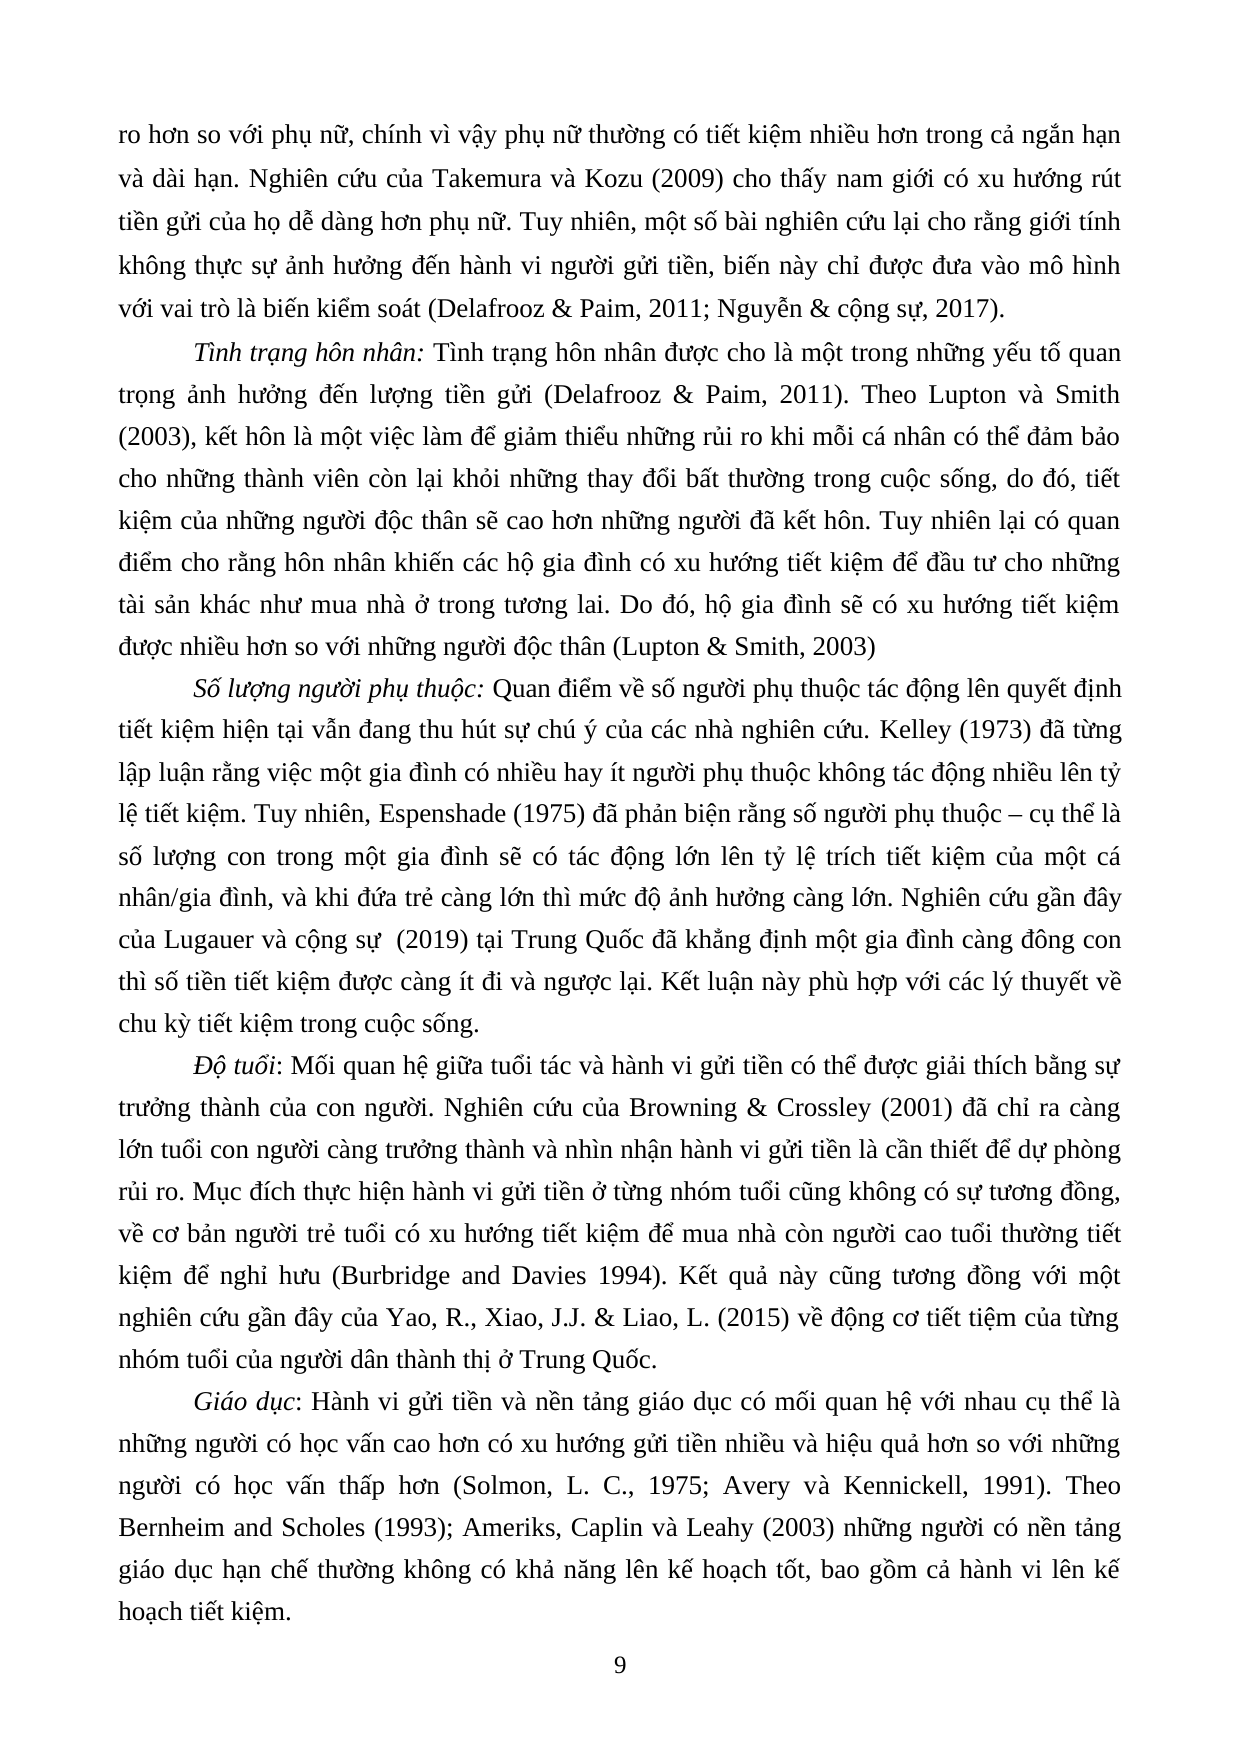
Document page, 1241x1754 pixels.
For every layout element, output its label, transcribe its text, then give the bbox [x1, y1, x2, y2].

text Độ tuổi: Mối quan hệ giữa tuổi tác và hành vi gửi tiền có thể được giải thích bằng sự trưởng thành của con người. Nghiên cứu của Browning & Crossley (2001) đã chỉ ra càng lớn tuổi con người càng trưởng thành và nhìn nhận hành vi gửi tiền là cần thiết để dự phòng rủi ro. Mục đích thực hiện hành vi gửi tiền ở từng nhóm tuổi cũng không có sự tương đồng, về cơ bản người trẻ tuổi có xu hướng tiết kiệm để mua nhà còn người cao tuổi thường tiết kiệm để nghỉ hưu (Burbridge and Davies 1994). Kết quả này cũng tương đồng với một nghiên cứu gần đây của Yao, R., Xiao, J.J. & Liao, L. (2015) về động cơ tiết tiệm của từng nhóm tuổi của người dân thành thị ở Trung Quốc. [118, 1049, 1122, 1374]
text Số lượng người phụ thuộc: Quan điểm về số người phụ thuộc tác động lên quyết định tiết kiệm hiện tại vẫn đang thu hút sự chú ý của các nhà nghiên cứu. Kelley (1973) đã từng lập luận rằng việc một gia đình có nhiều hay ít người phụ thuộc không tác động nhiều lên tỷ lệ tiết kiệm. Tuy nhiên, Espenshade (1975) đã phản biện rằng số người phụ thuộc – cụ thể là số lượng con trong một gia đình sẽ có tác động lớn lên tỷ lệ trích tiết kiệm của một cá nhân/gia đình, và khi đứa trẻ càng lớn thì mức độ ảnh hưởng càng lớn. Nghiên cứu gần đây của Lugauer và cộng sự (2019) tại Trung Quốc đã khẳng định một gia đình càng đông con thì số tiền tiết kiệm được càng ít đi và ngược lại. Kết luận này phù hợp với các lý thuyết về chu kỳ tiết kiệm trong cuộc sống. [118, 672, 1122, 1039]
text Giáo dục: Hành vi gửi tiền và nền tảng giáo dục có mối quan hệ với nhau cụ thể là những người có học vấn cao hơn có xu hướng gửi tiền nhiều và hiệu quả hơn so với những người có học vấn thấp hơn (Solmon, L. C., 1975; Avery và Kennickell, 1991). Theo Bernheim and Scholes (1993); Ameriks, Caplin và Leahy (2003) những người có nền tảng giáo dục hạn chế thường không có khả năng lên kế hoạch tốt, bao gồm cả hành vi lên kế hoạch tiết kiệm. [118, 1385, 1122, 1626]
text Tình trạng hôn nhân: Tình trạng hôn nhân được cho là một trong những yếu tố quan trọng ảnh hưởng đến lượng tiền gửi (Delafrooz & Paim, 2011). Theo Lupton và Smith (2003), kết hôn là một việc làm để giảm thiểu những rủi ro khi mỗi cá nhân có thể đảm bảo cho những thành viên còn lại khỏi những thay đổi bất thường trong cuộc sống, do đó, tiết kiệm của những người độc thân sẽ cao hơn những người đã kết hôn. Tuy nhiên lại có quan điểm cho rằng hôn nhân khiến các hộ gia đình có xu hướng tiết kiệm để đầu tư cho những tài sản khác như mua nhà ở trong tương lai. Do đó, hộ gia đình sẽ có xu hướng tiết kiệm được nhiều hơn so với những người độc thân (Lupton & Smith, 2003) [118, 336, 1122, 661]
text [118, 118, 1122, 323]
